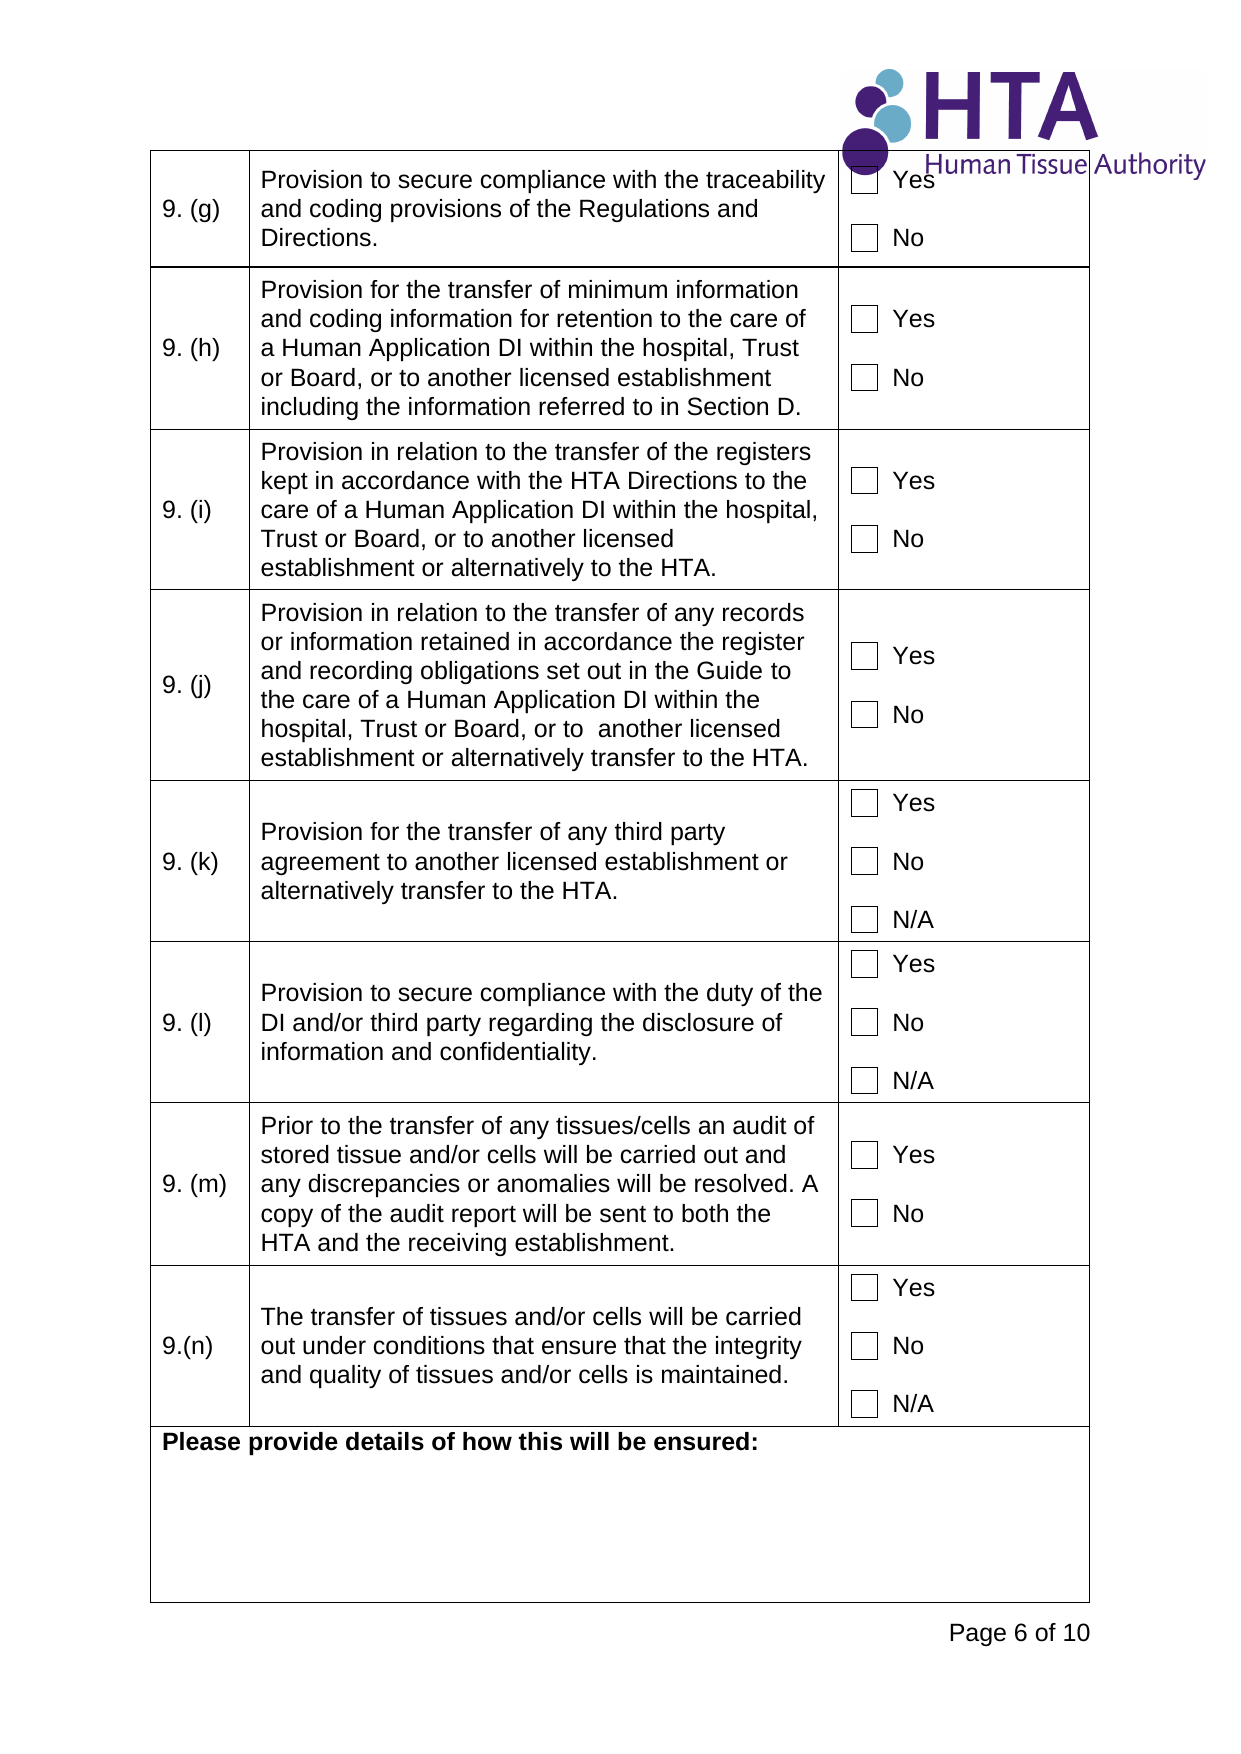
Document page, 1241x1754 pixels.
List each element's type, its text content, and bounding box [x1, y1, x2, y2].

table_cell Provision in relation to the transfer of the registers kept in accordance with the HTA Directions to the care of a Human Application DI within the hospital, Trust or Board, or to another licensed establishment or alternatively to the HTA. [250, 430, 838, 589]
table_cell Provision in relation to the transfer of any records or information retained in accordance the register and recording obligations set out in the Guide to the care of a Human Application DI within the hospital, Trust or Board, or to another licensed establishment or alternatively transfer to the HTA. [250, 590, 838, 780]
table_cell Provision for the transfer of any third party agreement to another licensed establishment or alternatively transfer to the HTA. [250, 781, 838, 941]
table_cell Yes No N/A [839, 1266, 1089, 1426]
table_cell Yes No N/A [839, 781, 1089, 941]
table_cell 9.(n) [151, 1266, 249, 1426]
table_cell Yes No [839, 590, 1089, 780]
table_cell 9. (h) [151, 268, 249, 429]
table_cell Provision to secure compliance with the duty of the DI and/or third party regarding the disclosure of information and confidentiality. [250, 942, 838, 1102]
table_cell Yes No [839, 151, 1089, 266]
table_cell 9. (l) [151, 942, 249, 1102]
table_cell Yes No N/A [839, 942, 1089, 1102]
table_cell 9. (g) [151, 151, 249, 266]
table_cell 9. (i) [151, 430, 249, 589]
table_cell 9. (j) [151, 590, 249, 780]
table_cell Yes No [839, 430, 1089, 589]
table_cell 9. (m) [151, 1103, 249, 1265]
picture [842, 69, 1206, 180]
table_cell Provision for the transfer of minimum information and coding information for retention to the care of a Human Application DI within the hospital, Trust or Board, or to another licensed establishment including the information referred to in Section D. [250, 268, 838, 429]
table_cell The transfer of tissues and/or cells will be carried out under conditions that ensure that the integrity and quality of tissues and/or cells is maintained. [250, 1266, 838, 1426]
table_cell Provision to secure compliance with the traceability and coding provisions of the Regulations and Directions. [250, 151, 838, 266]
table_cell Yes No [839, 1103, 1089, 1265]
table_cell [151, 1427, 1089, 1602]
table_cell Yes No [839, 268, 1089, 429]
table_cell Prior to the transfer of any tissues/cells an audit of stored tissue and/or cells will be carried out and any discrepancies or anomalies will be resolved. A copy of the audit report will be sent to both the HTA and the receiving establishment. [250, 1103, 838, 1265]
table_cell 9. (k) [151, 781, 249, 941]
